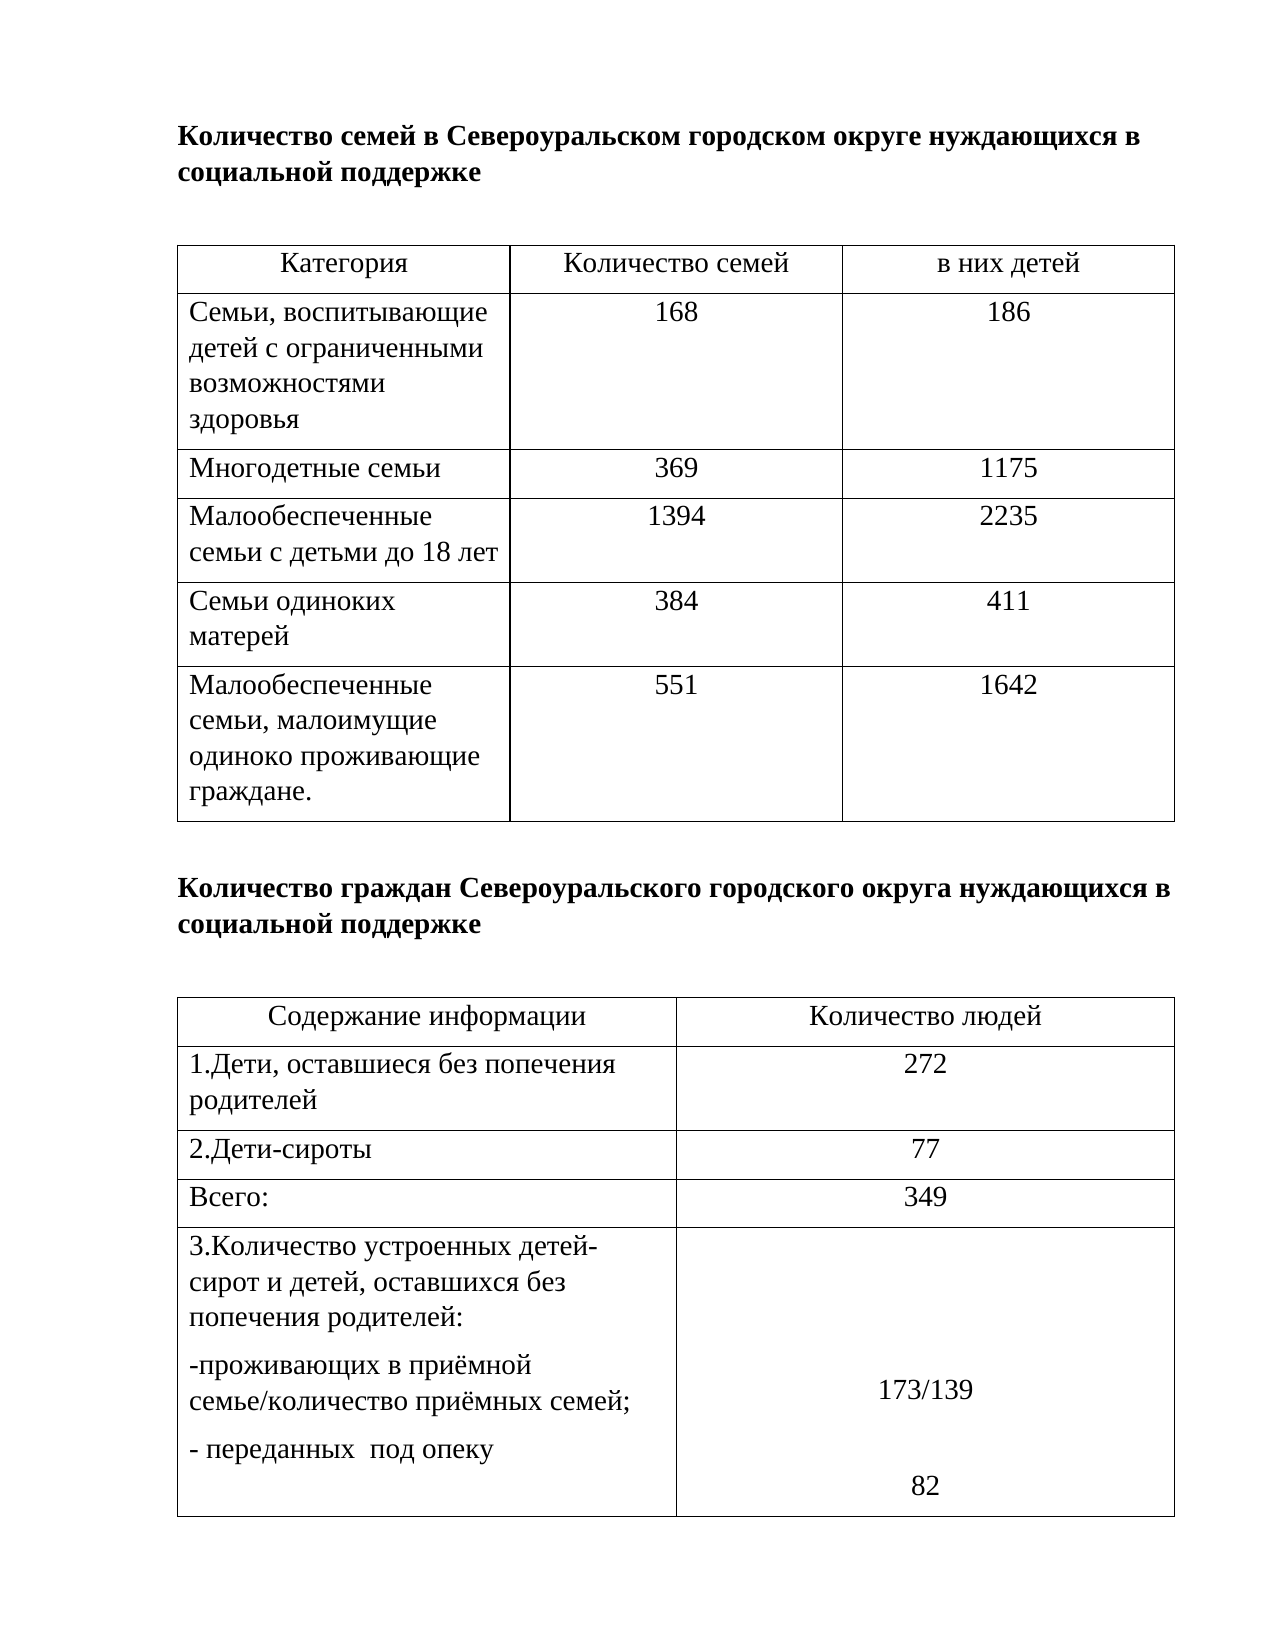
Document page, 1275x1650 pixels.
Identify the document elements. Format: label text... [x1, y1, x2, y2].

table_cell Всего: [178, 1180, 676, 1227]
table_cell 1.Дети, оставшиеся без попечения родителей [178, 1047, 676, 1130]
table_cell Малообеспеченные семьи, малоимущие одиноко проживающие граждане. [178, 667, 509, 821]
table_cell 168 [511, 294, 842, 449]
table_cell Малообеспеченные семьи с детьми до 18 лет [178, 499, 509, 582]
table_cell 186 [843, 294, 1174, 449]
table_cell 2.Дети-сироты [178, 1131, 676, 1178]
table_cell 173/139 82 [677, 1228, 1174, 1516]
table_cell 77 [677, 1131, 1174, 1178]
table_cell Многодетные семьи [178, 450, 509, 497]
table_cell Семьи, воспитывающие детей с ограниченными возможностями здоровья [178, 294, 509, 449]
text Количество граждан Североуральского городского округа нуждающихся в социальной поддержке [177, 870, 1186, 939]
table_cell 411 [843, 583, 1174, 666]
table_cell 1394 [511, 499, 842, 582]
table_header в них детей [843, 246, 1174, 293]
table_header Количество семей [511, 246, 842, 293]
table_cell 384 [511, 583, 842, 666]
table_cell 349 [677, 1180, 1174, 1227]
table_cell 272 [677, 1047, 1174, 1130]
table_header Количество людей [677, 998, 1174, 1046]
table_header Содержание информации [178, 998, 676, 1046]
table_cell Семьи одиноких матерей [178, 583, 509, 666]
table_cell 551 [511, 667, 842, 821]
text Количество семей в Североуральском городском округе нуждающихся в социальной поддержке [177, 118, 1186, 187]
table_cell 1642 [843, 667, 1174, 821]
table_header Категория [178, 246, 509, 293]
table_cell 1175 [843, 450, 1174, 497]
table_cell 2235 [843, 499, 1174, 582]
table_cell 3.Количество устроенных детей-сирот и детей, оставшихся без попечения родителей: -проживающих в приёмной семье/количество приёмных семей; - переданных под опеку [178, 1228, 676, 1516]
table_cell 369 [511, 450, 842, 497]
